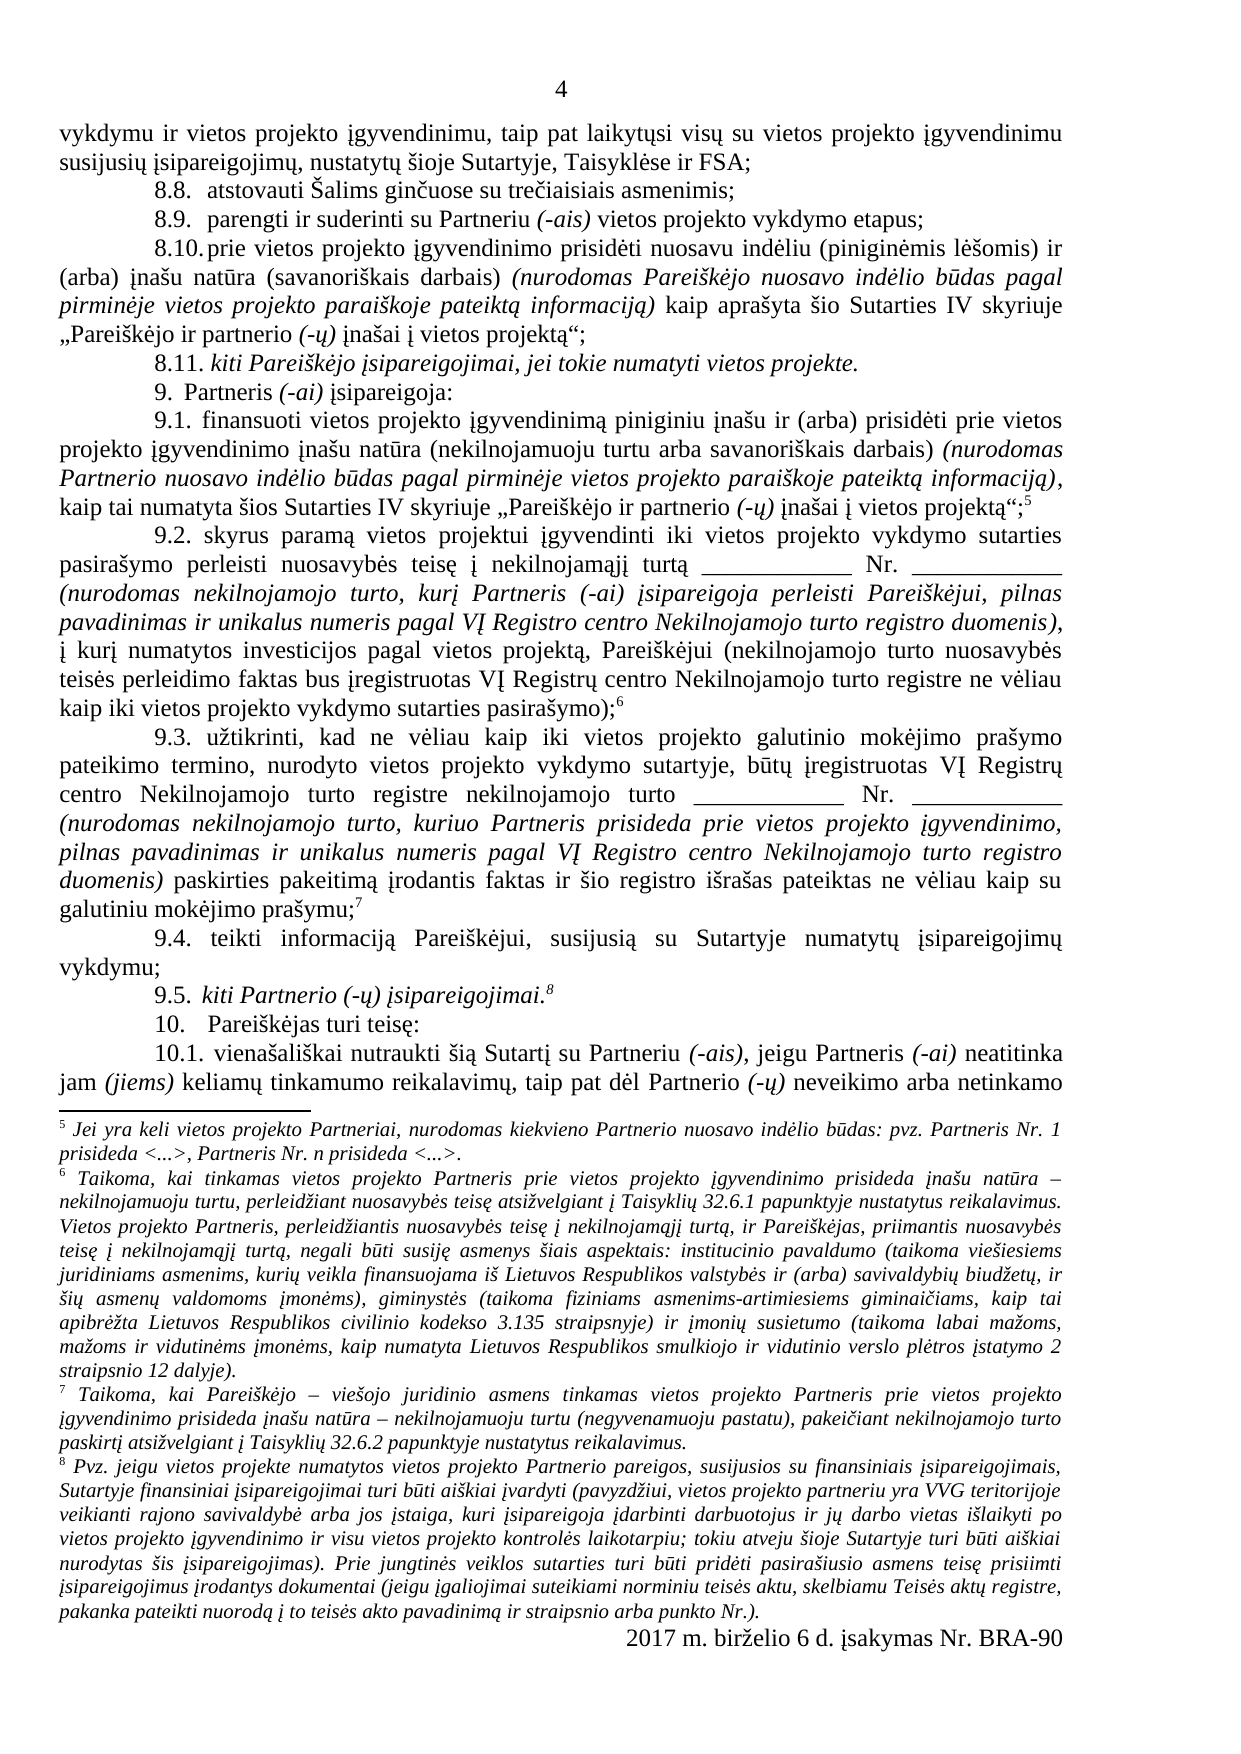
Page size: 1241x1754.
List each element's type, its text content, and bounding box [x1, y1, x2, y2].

text 8.11. kiti Pareiškėjo įsipareigojimai, jei tokie numatyti vietos projekte. [59, 348, 1063, 377]
text 9.5. kiti Partnerio (-ų) įsipareigojimai. [59, 981, 1063, 1009]
text 8.9. parengti ir suderinti su Partneriu (-ais) vietos projekto vykdymo etapus; [59, 204, 1063, 233]
list 10.1. vienašališkai nutraukti šią Sutartį su Partneriu (-ais), jeigu Partneris (-ai) neatitinka jam (jiems) keliamų tinkamumo reikalavimų, taip pat dėl Partnerio (-ų) neveikimo arba netinkamo veikimo pasekmių, kurių per 1 (vieną) mėnesį nuo tos dienos, kai Pareiškėjas sužinojo arba turėjo sužinoti apie tokius Partnerio (-ų) veiksmus arba neveikimą, neįmanoma ištaisyti ir dėl to vietos projektas negali būti įgyvendintas arba negali būti užtikrinta vietos projekto kontrolė vietos projekto kontrolės laikotarpiu arba iškilus kitoms objektyvioms priežastims, dėl kurių vietos projektas negali būti tinkamai įgyvendintas arba negali būti užtikrinta vietos projekto kontrolė vietos projekto kontrolės laikotarpiu; [59, 1038, 1063, 1096]
text 9. Partneris (-ai) įsipareigoja: [59, 377, 1063, 406]
text 9.1. finansuoti vietos projekto įgyvendinimą piniginiu įnašu ir (arba) prisidėti prie vietos projekto įgyvendinimo įnašu natūra (nekilnojamuoju turtu arba savanoriškais darbais) (nurodomas Partnerio nuosavo indėlio būdas pagal pirminėje vietos projekto paraiškoje pateiktą informaciją), kaip tai numatyta šios Sutarties IV skyriuje „Pareiškėjo ir partnerio (-ų) įnašai į vietos projektą“; [59, 406, 1063, 521]
text 9.4. teikti informaciją Pareiškėjui, susijusią su Sutartyje numatytų įsipareigojimų vykdymu; [59, 923, 1063, 981]
text 8.8. atstovauti Šalims ginčuose su trečiaisiais asmenimis; [59, 176, 1063, 204]
text 9.2. skyrus paramą vietos projektui įgyvendinti iki vietos projekto vykdymo sutarties pasirašymo perleisti nuosavybės teisę į nekilnojamąjį turtą ____________ Nr. ____________ (nurodomas nekilnojamojo turto, kurį Partneris (-ai) įsipareigoja perleisti Pareiškėjui, pilnas pavadinimas ir unikalus numeris pagal VĮ Registro centro Nekilnojamojo turto registro duomenis), į kurį numatytos investicijos pagal vietos projektą, Pareiškėjui (nekilnojamojo turto nuosavybės teisės perleidimo faktas bus įregistruotas VĮ Registrų centro Nekilnojamojo turto registre ne vėliau kaip iki vietos projekto vykdymo sutarties pasirašymo); [59, 521, 1063, 722]
list 10. Pareiškėjas turi teisę: [59, 1009, 1063, 1038]
text 8.10. prie vietos projekto įgyvendinimo prisidėti nuosavu indėliu (piniginėmis lėšomis) ir (arba) įnašu natūra (savanoriškais darbais) (nurodomas Pareiškėjo nuosavo indėlio būdas pagal pirminėje vietos projekto paraiškoje pateiktą informaciją) kaip aprašyta šio Sutarties IV skyriuje „Pareiškėjo ir partnerio (-ų) įnašai į vietos projektą“; [59, 233, 1063, 348]
text 9.3. užtikrinti, kad ne vėliau kaip iki vietos projekto galutinio mokėjimo prašymo pateikimo termino, nurodyto vietos projekto vykdymo sutartyje, būtų įregistruotas VĮ Registrų centro Nekilnojamojo turto registre nekilnojamojo turto ____________ Nr. ____________ (nurodomas nekilnojamojo turto, kuriuo Partneris prisideda prie vietos projekto įgyvendinimo, pilnas pavadinimas ir unikalus numeris pagal VĮ Registro centro Nekilnojamojo turto registro duomenis) paskirties pakeitimą įrodantis faktas ir šio registro išrašas pateiktas ne vėliau kaip su galutiniu mokėjimo prašymu; [59, 722, 1063, 923]
